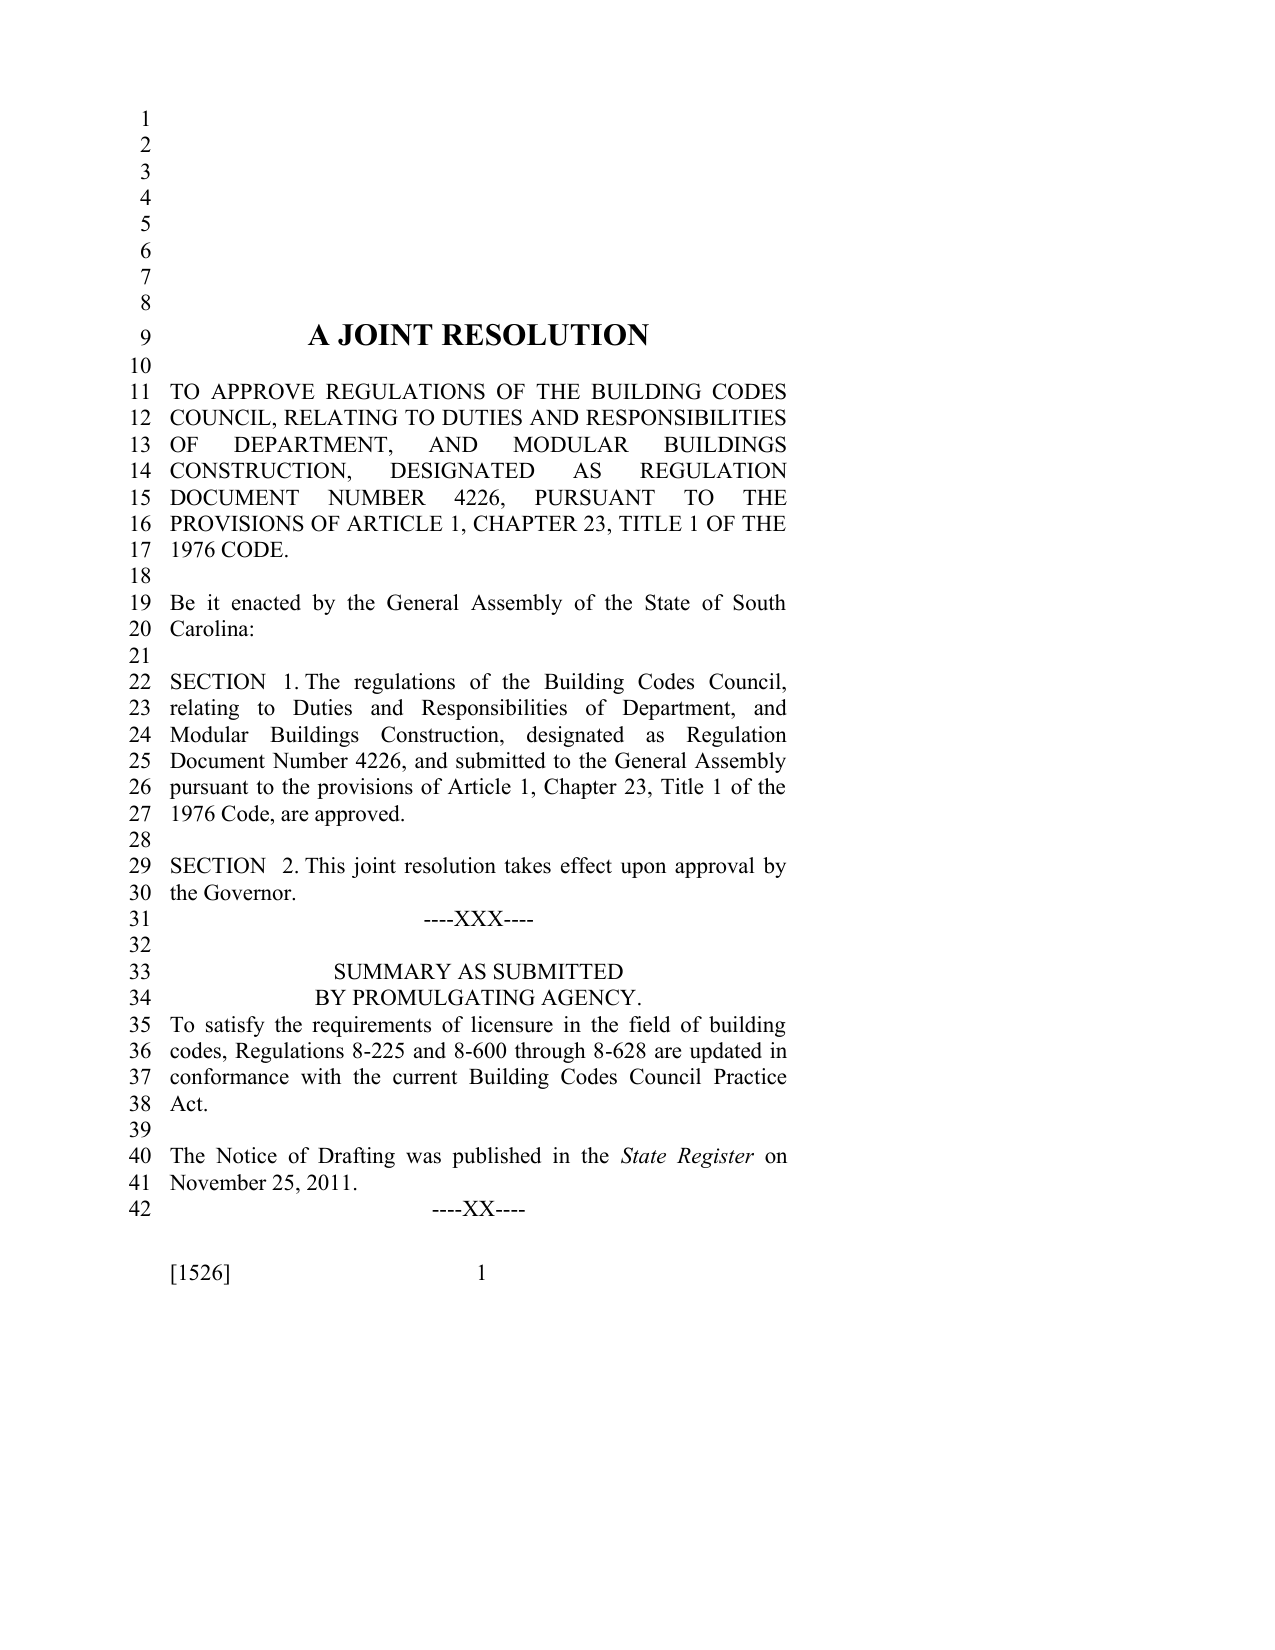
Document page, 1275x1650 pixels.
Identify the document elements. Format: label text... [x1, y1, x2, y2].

text BY PROMULGATING AGENCY. [169, 984, 787, 1011]
text To satisfy the requirements of licensure in the field of building codes, Regulations 8-225 and 8-600 through 8-628 are updated in conformance with the current Building Codes Council Practice Act. [169, 1011, 787, 1116]
text ----XX---- [169, 1195, 787, 1221]
text TO APPROVE REGULATIONS OF THE BUILDING CODES COUNCIL, RELATING TO DUTIES AND RESPONSIBILITIES OF DEPARTMENT, AND MODULAR BUILDINGS CONSTRUCTION, DESIGNATED AS REGULATION DOCUMENT NUMBER 4226, PURSUANT TO THE PROVISIONS OF ARTICLE 1, CHAPTER 23, TITLE 1 OF THE 1976 CODE. [169, 378, 787, 563]
text The Notice of Drafting was published in the State Register on November 25, 2011. [169, 1142, 787, 1195]
text SUMMARY AS SUBMITTED [169, 958, 787, 984]
text Be it enacted by the General Assembly of the State of South Carolina: [169, 589, 787, 642]
text ----XXX---- [169, 905, 787, 932]
text A JOINT RESOLUTION [169, 316, 787, 352]
text SECTION 2. This joint resolution takes effect upon approval by the Governor. [169, 852, 787, 905]
text SECTION 1. The regulations of the Building Codes Council, relating to Duties and Responsibilities of Department, and Modular Buildings Construction, designated as Regulation Document Number 4226, and submitted to the General Assembly pursuant to the provisions of Article 1, Chapter 23, Title 1 of the 1976 Code, are approved. [169, 668, 787, 826]
